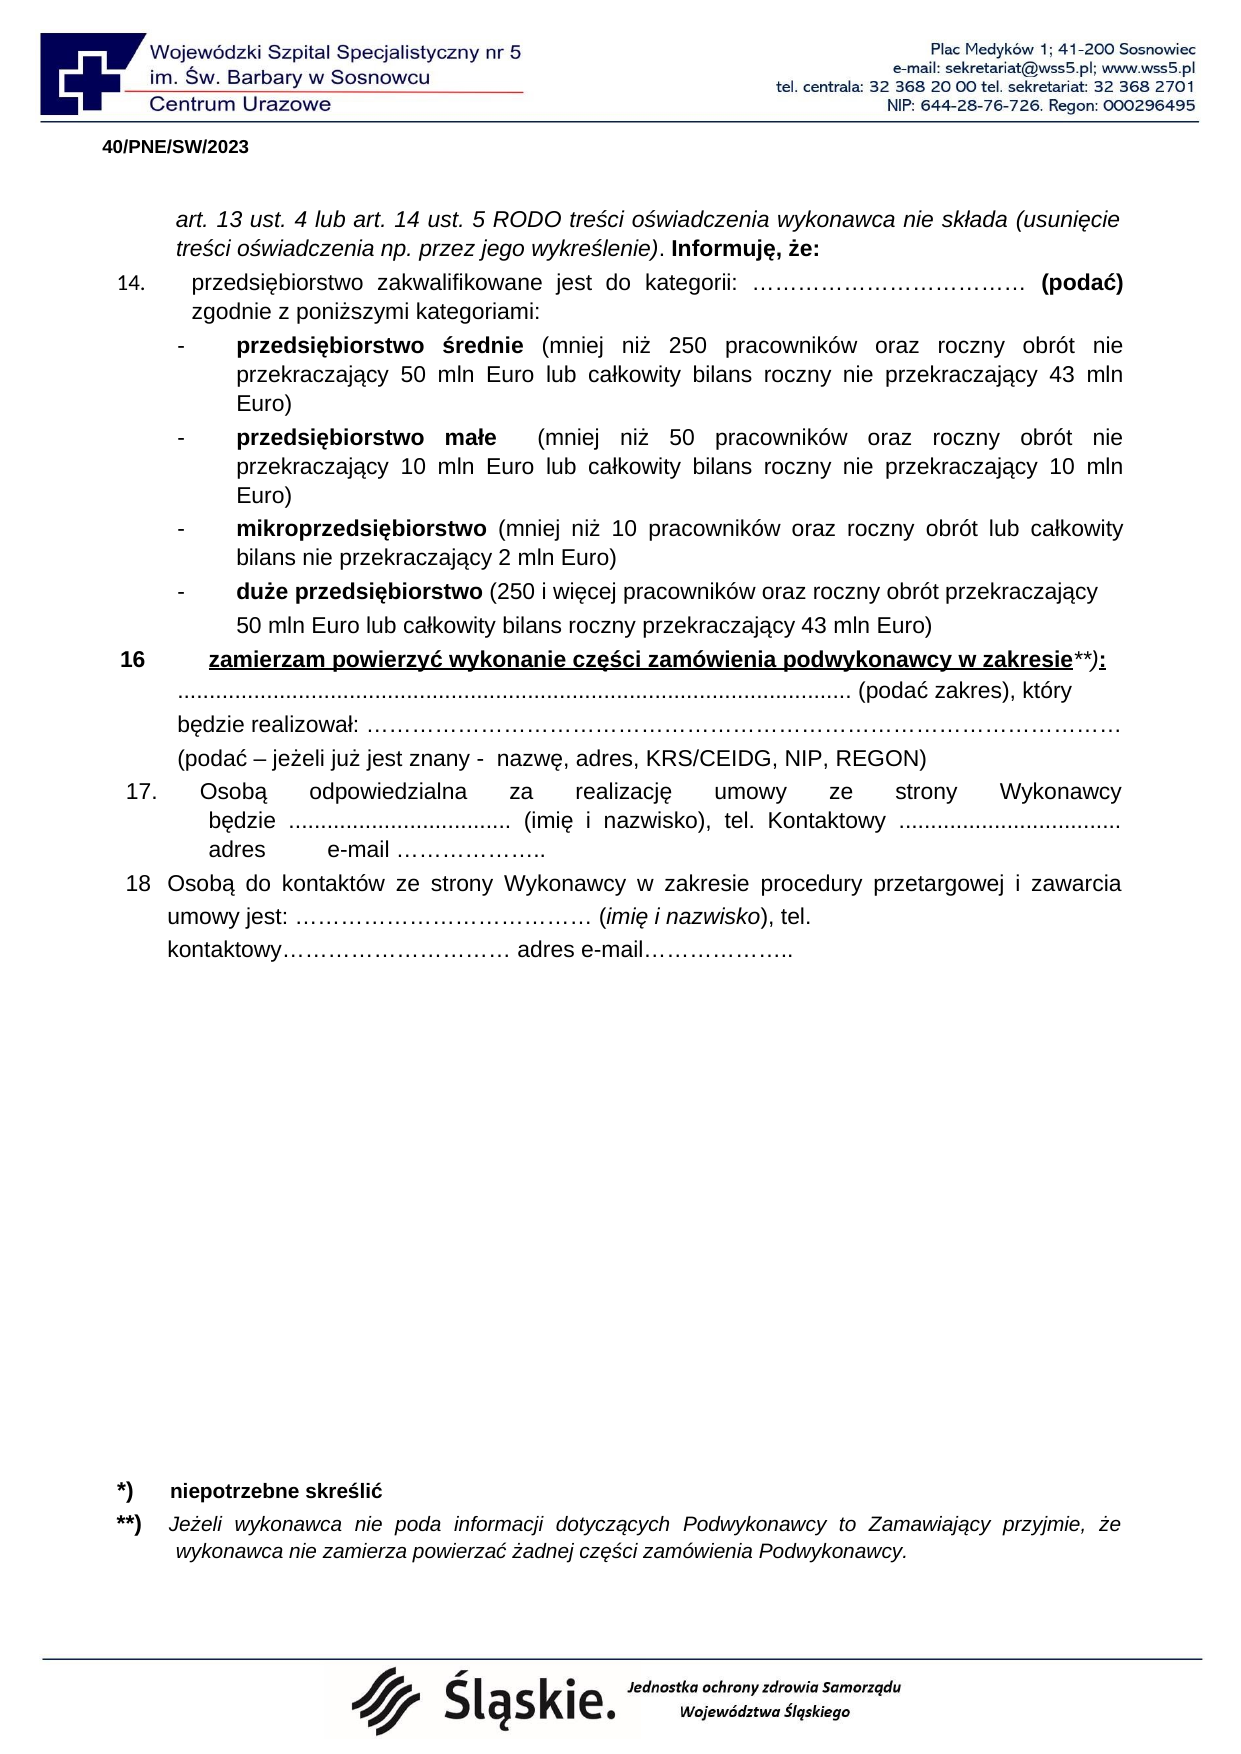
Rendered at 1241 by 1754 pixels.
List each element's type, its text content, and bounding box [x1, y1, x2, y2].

text 17. Osobą odpowiedzialna za realizację umowy ze strony Wykonawcy będzie ................................... (imię i nazwisko), tel. Kontaktowy ................................... adres e-mail ……………….. [126, 778, 1122, 862]
list duże przedsiębiorstwo (250 i więcej pracowników oraz roczny obrót przekraczający [177, 578, 1124, 604]
list przedsiębiorstwo średnie (mniej niż 250 pracowników oraz roczny obrót nie przekraczający 50 mln Euro lub całkowity bilans roczny nie przekraczający 43 mln Euro) [177, 332, 1124, 416]
list przedsiębiorstwo małe (mniej niż 50 pracowników oraz roczny obrót nie przekraczający 10 mln Euro lub całkowity bilans roczny nie przekraczający 10 mln Euro) [177, 424, 1124, 508]
text .......................................................................................................... (podać zakres), który [177, 677, 1124, 703]
text 16 zamierzam powierzyć wykonanie części zamówienia podwykonawcy w zakresie**): [120, 646, 1122, 672]
list mikroprzedsiębiorstwo (mniej niż 10 pracowników oraz roczny obrót lub całkowity bilans nie przekraczający 2 mln Euro) [177, 515, 1124, 571]
text art. 13 ust. 4 lub art. 14 ust. 5 RODO treści oświadczenia wykonawca nie składa (usunięcie treści oświadczenia np. przez jego wykreślenie). Informuję, że: [176, 206, 1124, 261]
picture [35, 29, 1204, 124]
text 18 Osobą do kontaktów ze strony Wykonawcy w zakresie procedury przetargowej i zawarcia umowy jest: ………………………………… (imię i nazwisko), tel. kontaktowy………………………… adres e-mail……………….. [120, 870, 1122, 962]
text będzie realizował: ……………………………………………………………………………………… [177, 711, 1124, 737]
text *) niepotrzebne skreślić [117, 1477, 1128, 1504]
picture [39, 1654, 1205, 1739]
list przedsiębiorstwo zakwalifikowane jest do kategorii: ……………………………… (podać) zgodnie z poniższymi kategoriami: [116, 268, 1124, 324]
text **) Jeżeli wykonawca nie poda informacji dotyczących Podwykonawcy to Zamawiający przyjmie, że wykonawca nie zamierza powierzać żadnej części zamówienia Podwykonawcy. [116, 1510, 1124, 1563]
text 50 mln Euro lub całkowity bilans roczny przekraczający 43 mln Euro) [236, 612, 1124, 638]
text (podać – jeżeli już jest znany - nazwę, adres, KRS/CEIDG, NIP, REGON) [177, 744, 1124, 771]
